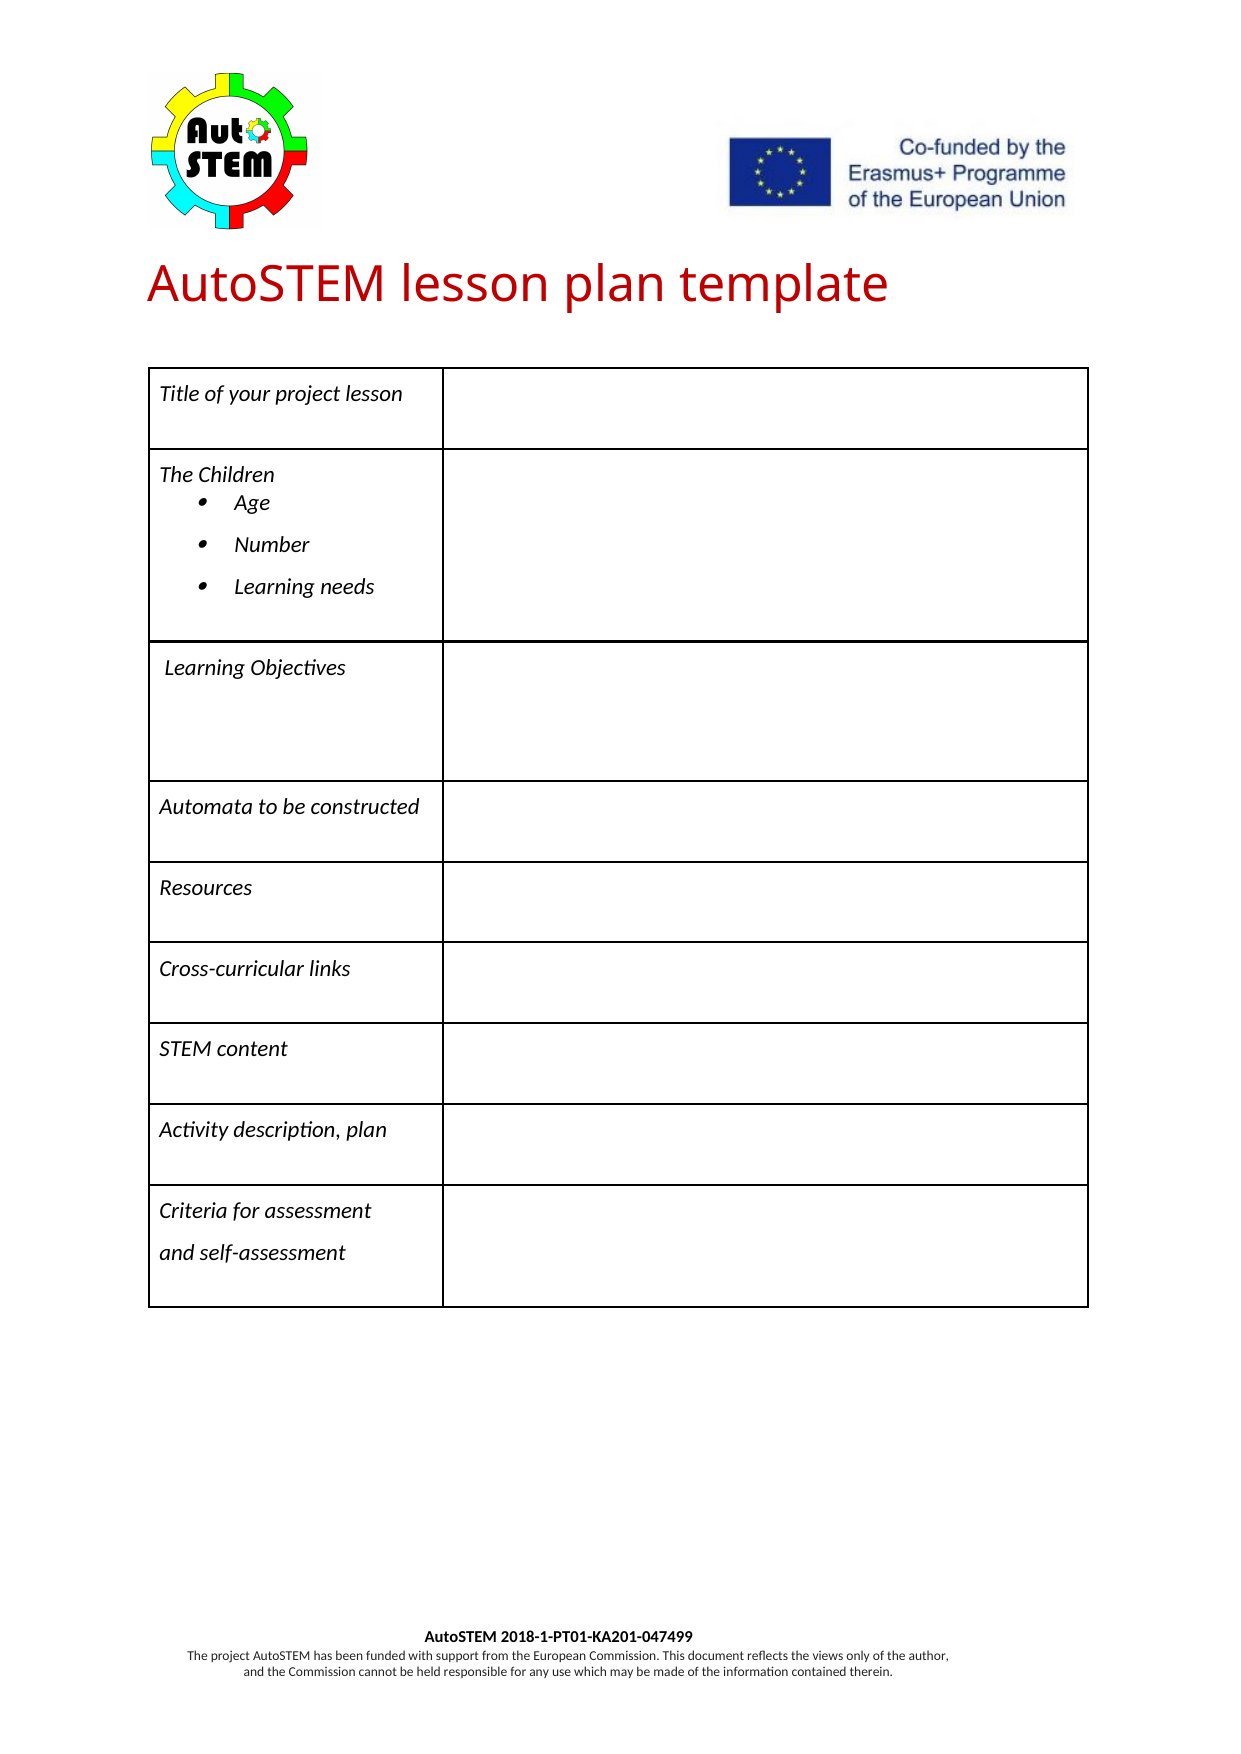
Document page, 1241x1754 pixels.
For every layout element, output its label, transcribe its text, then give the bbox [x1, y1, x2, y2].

picture [715, 115, 1079, 230]
table_cell [444, 1105, 1087, 1183]
table_header [444, 369, 1087, 448]
table_header Title of your project lesson [150, 369, 442, 448]
picture [147, 73, 323, 230]
table_cell Criteria for assessment and self-assessment [150, 1186, 442, 1306]
table_cell [444, 450, 1087, 640]
table_cell Activity description, plan [150, 1105, 442, 1183]
table_cell The Children Age Number Learning needs [150, 450, 442, 640]
title AutoSTEM lesson plan template [148, 248, 1093, 316]
table_cell Learning Objectives [150, 643, 442, 780]
table_cell [444, 782, 1087, 861]
table_cell Cross-curricular links [150, 943, 442, 1022]
table_cell [444, 1024, 1087, 1103]
table_cell [444, 1186, 1087, 1306]
table_cell STEM content [150, 1024, 442, 1103]
table_cell [444, 643, 1087, 780]
table_cell Resources [150, 863, 442, 941]
table_cell [444, 863, 1087, 941]
table_cell [444, 943, 1087, 1022]
table_cell Automata to be constructed [150, 782, 442, 861]
